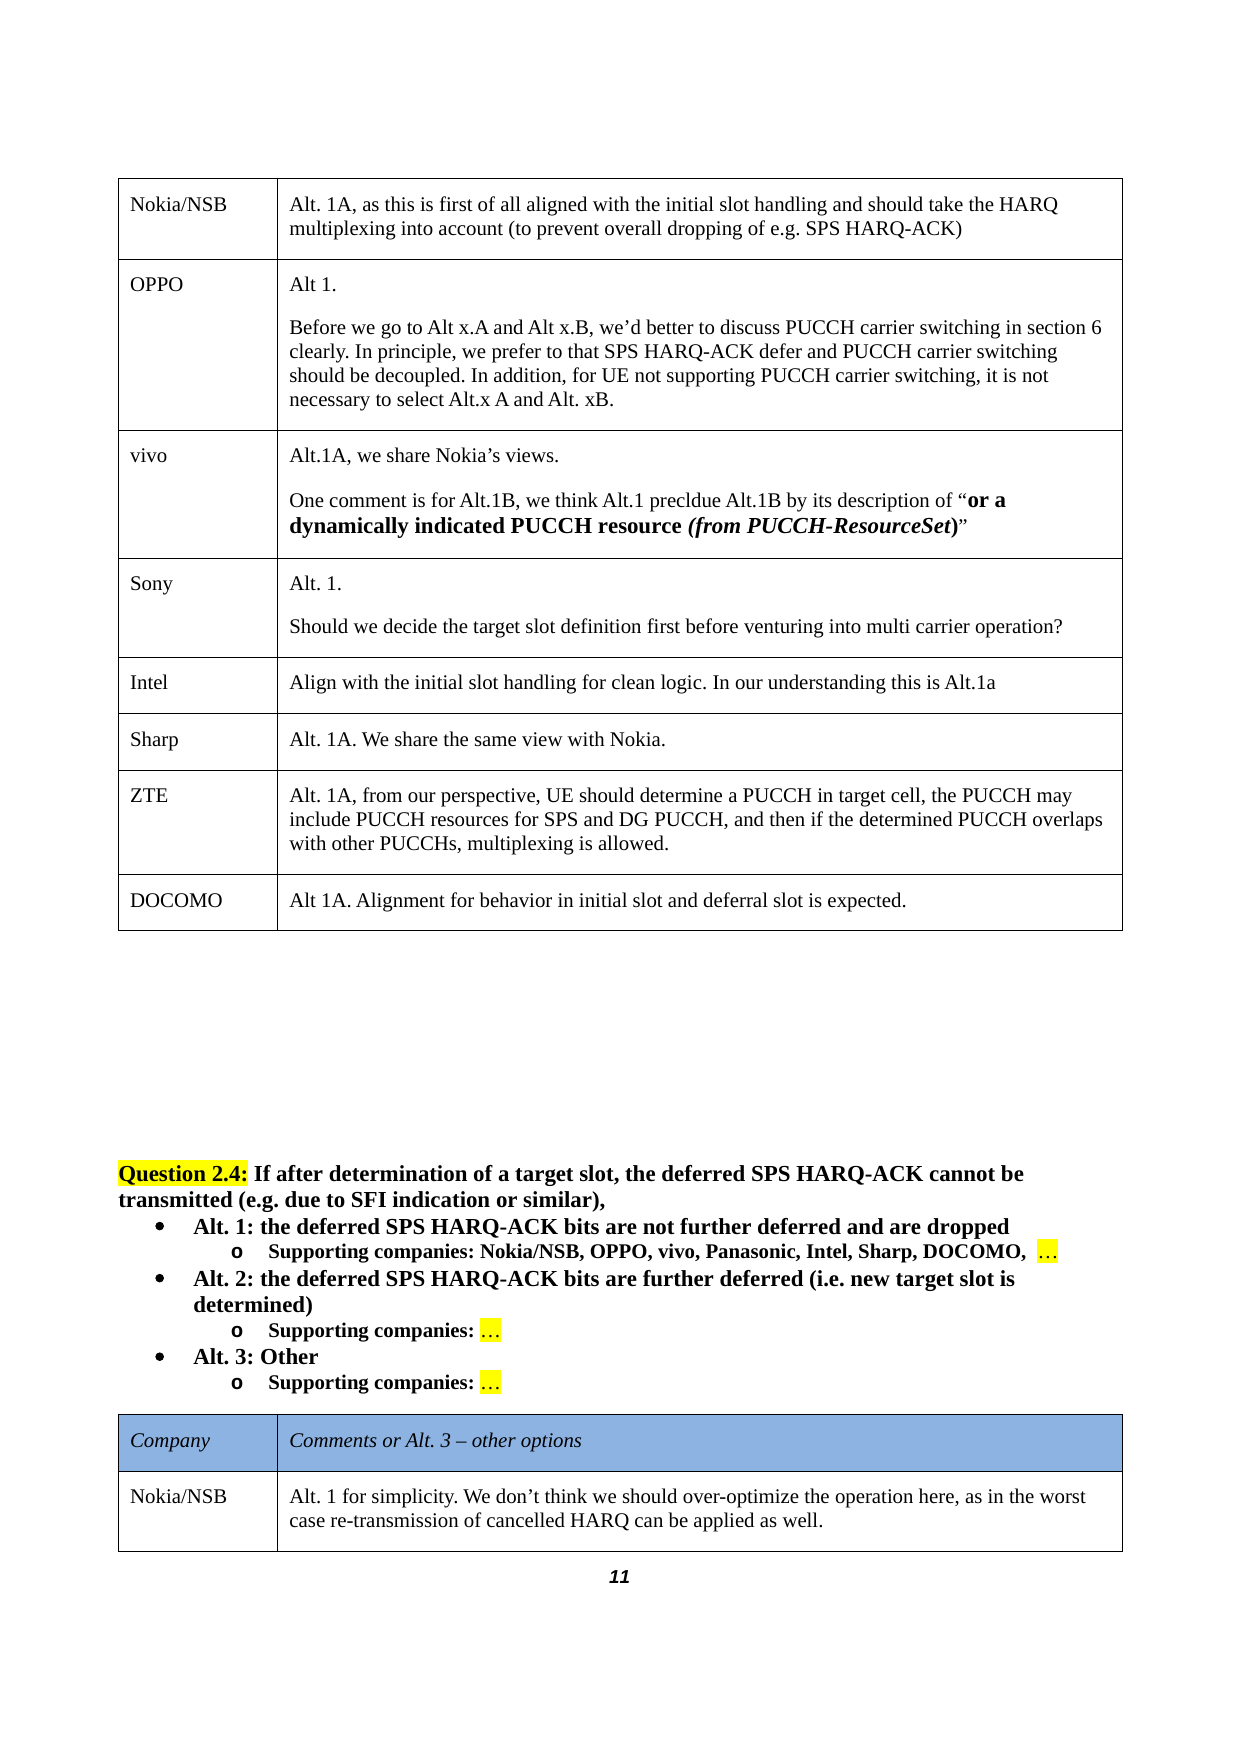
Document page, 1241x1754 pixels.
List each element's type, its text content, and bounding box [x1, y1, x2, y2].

table_cell Alt. 1A. We share the same view with Nokia. [278, 714, 1122, 769]
table_cell Alt 1. Before we go to Alt x.A and Alt x.B, we’d better to discuss PUCCH carrier switching in section 6 clearly. In principle, we prefer to that SPS HARQ-ACK defer and PUCCH carrier switching should be decoupled. In addition, for UE not supporting PUCCH carrier switching, it is not necessary to select Alt.x A and Alt. xB. [278, 260, 1122, 430]
table_header Company [119, 1415, 277, 1471]
table_cell Alt 1A. Alignment for behavior in initial slot and deferral slot is expected. [278, 875, 1122, 930]
table_header Comments or Alt. 3 – other options [278, 1415, 1122, 1471]
list Supporting companies: Nokia/NSB, OPPO, vivo, Panasonic, Intel, Sharp, DOCOMO, … [231, 1239, 1122, 1265]
list Supporting companies: … [231, 1318, 1122, 1343]
list Alt. 2: the deferred SPS HARQ-ACK bits are further deferred (i.e. new target slot is determined) [156, 1265, 1122, 1318]
table_cell Alt.1A, we share Nokia’s views. One comment is for Alt.1B, we think Alt.1 precldue Alt.1B by its description of “or a dynamically indicated PUCCH resource (from PUCCH-ResourceSet)” [278, 431, 1122, 558]
table_cell Alt. 1A, from our perspective, UE should determine a PUCCH in target cell, the PUCCH may include PUCCH resources for SPS and DG PUCCH, and then if the determined PUCCH overlaps with other PUCCHs, multiplexing is allowed. [278, 771, 1122, 874]
table_cell ZTE [119, 771, 277, 874]
list Supporting companies: … [231, 1370, 1122, 1395]
table_cell Alt. 1A, as this is first of all aligned with the initial slot handling and should take the HARQ multiplexing into account (to prevent overall dropping of e.g. SPS HARQ-ACK) [278, 179, 1122, 258]
table_cell DOCOMO [119, 875, 277, 930]
table_cell OPPO [119, 260, 277, 430]
table_cell Sony [119, 559, 277, 657]
table_cell Intel [119, 658, 277, 713]
list Alt. 1: the deferred SPS HARQ-ACK bits are not further deferred and are dropped [156, 1213, 1122, 1239]
table_cell Nokia/NSB [119, 179, 277, 258]
table_cell Sharp [119, 714, 277, 769]
table_cell vivo [119, 431, 277, 558]
text Question 2.4: If after determination of a target slot, the deferred SPS HARQ-ACK cannot be transmitted (e.g. due to SFI indication or similar), [118, 1160, 1122, 1213]
list Alt. 3: Other [156, 1343, 1122, 1370]
table_cell Alt. 1 for simplicity. We don’t think we should over-optimize the operation here, as in the worst case re-transmission of cancelled HARQ can be applied as well. [278, 1472, 1122, 1551]
table_cell Alt. 1. Should we decide the target slot definition first before venturing into multi carrier operation? [278, 559, 1122, 657]
table_cell Align with the initial slot handling for clean logic. In our understanding this is Alt.1a [278, 658, 1122, 713]
table_cell Nokia/NSB [119, 1472, 277, 1551]
